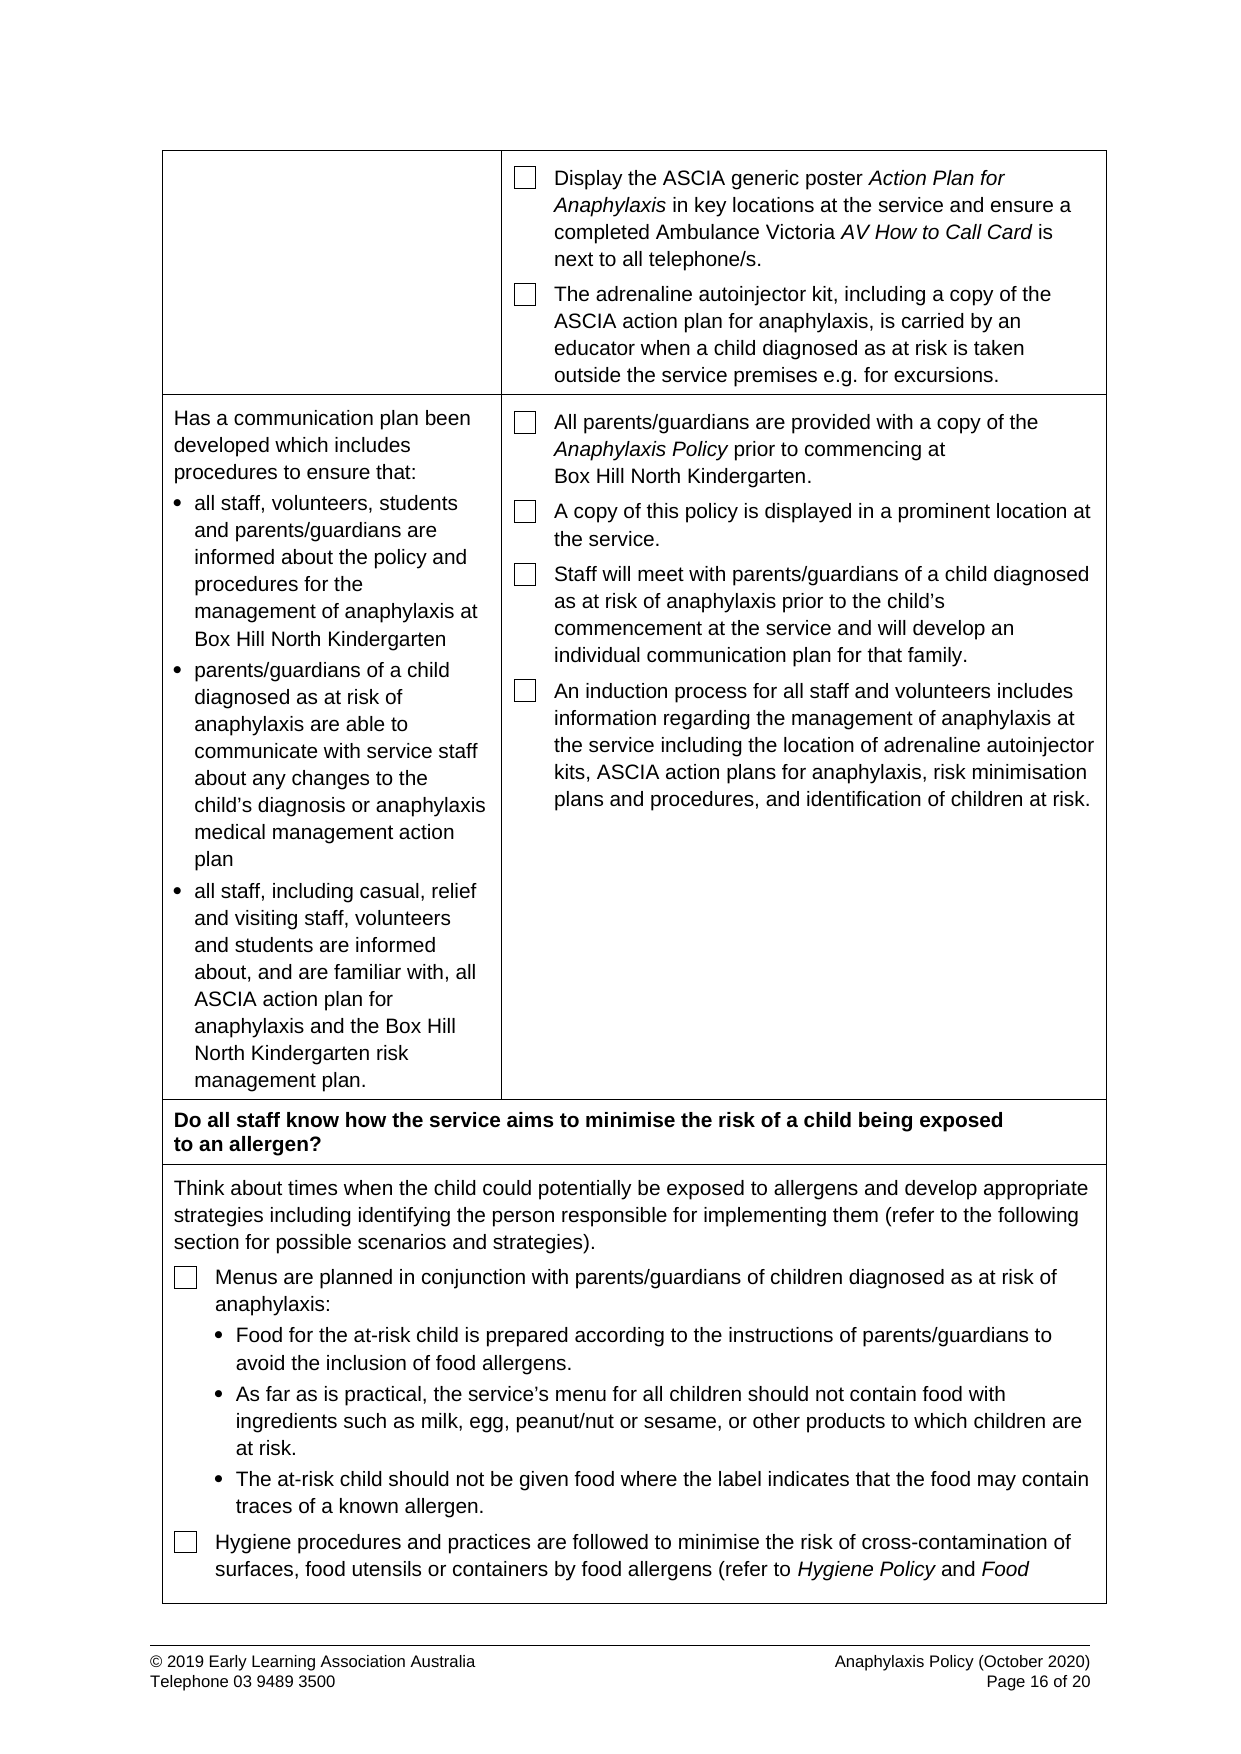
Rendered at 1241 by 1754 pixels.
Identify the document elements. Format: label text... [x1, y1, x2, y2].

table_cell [163, 1165, 1106, 1603]
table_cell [502, 151, 1106, 394]
table_cell Has a communication plan been developed which includes procedures to ensure that: all staff, volunteers, students and parents/guardians are informed about the policy and procedures for the management of anaphylaxis at parents/guardians of a child diagnosed as at risk of anaphylaxis are able to communicate with service staff about any changes to the child’s diagnosis or anaphylaxis medical management action plan all staff, including casual, relief and visiting staff, volunteers and students are informed about, and are familiar with, all ASCIA action plan for anaphylaxis and the risk management plan. [163, 395, 501, 1099]
table_cell [163, 151, 501, 394]
table_cell Do all staff know how the service aims to minimise the risk of a child being exposed to an allergen? [163, 1100, 1106, 1164]
table_cell All parents/guardians are provided with a copy of the Anaphylaxis Policy prior to commencing at . A copy of this policy is displayed in a prominent location at the service. Staff will meet with parents/guardians of a child diagnosed as at risk of anaphylaxis prior to the child’s commencement at the service and will develop an individual communication plan for that family. An induction process for all staff and volunteers includes information regarding the management of anaphylaxis at the service including the location of adrenaline autoinjector kits, ASCIA action plans for anaphylaxis, risk minimisation plans and procedures, and identification of children at risk. [502, 395, 1106, 1099]
